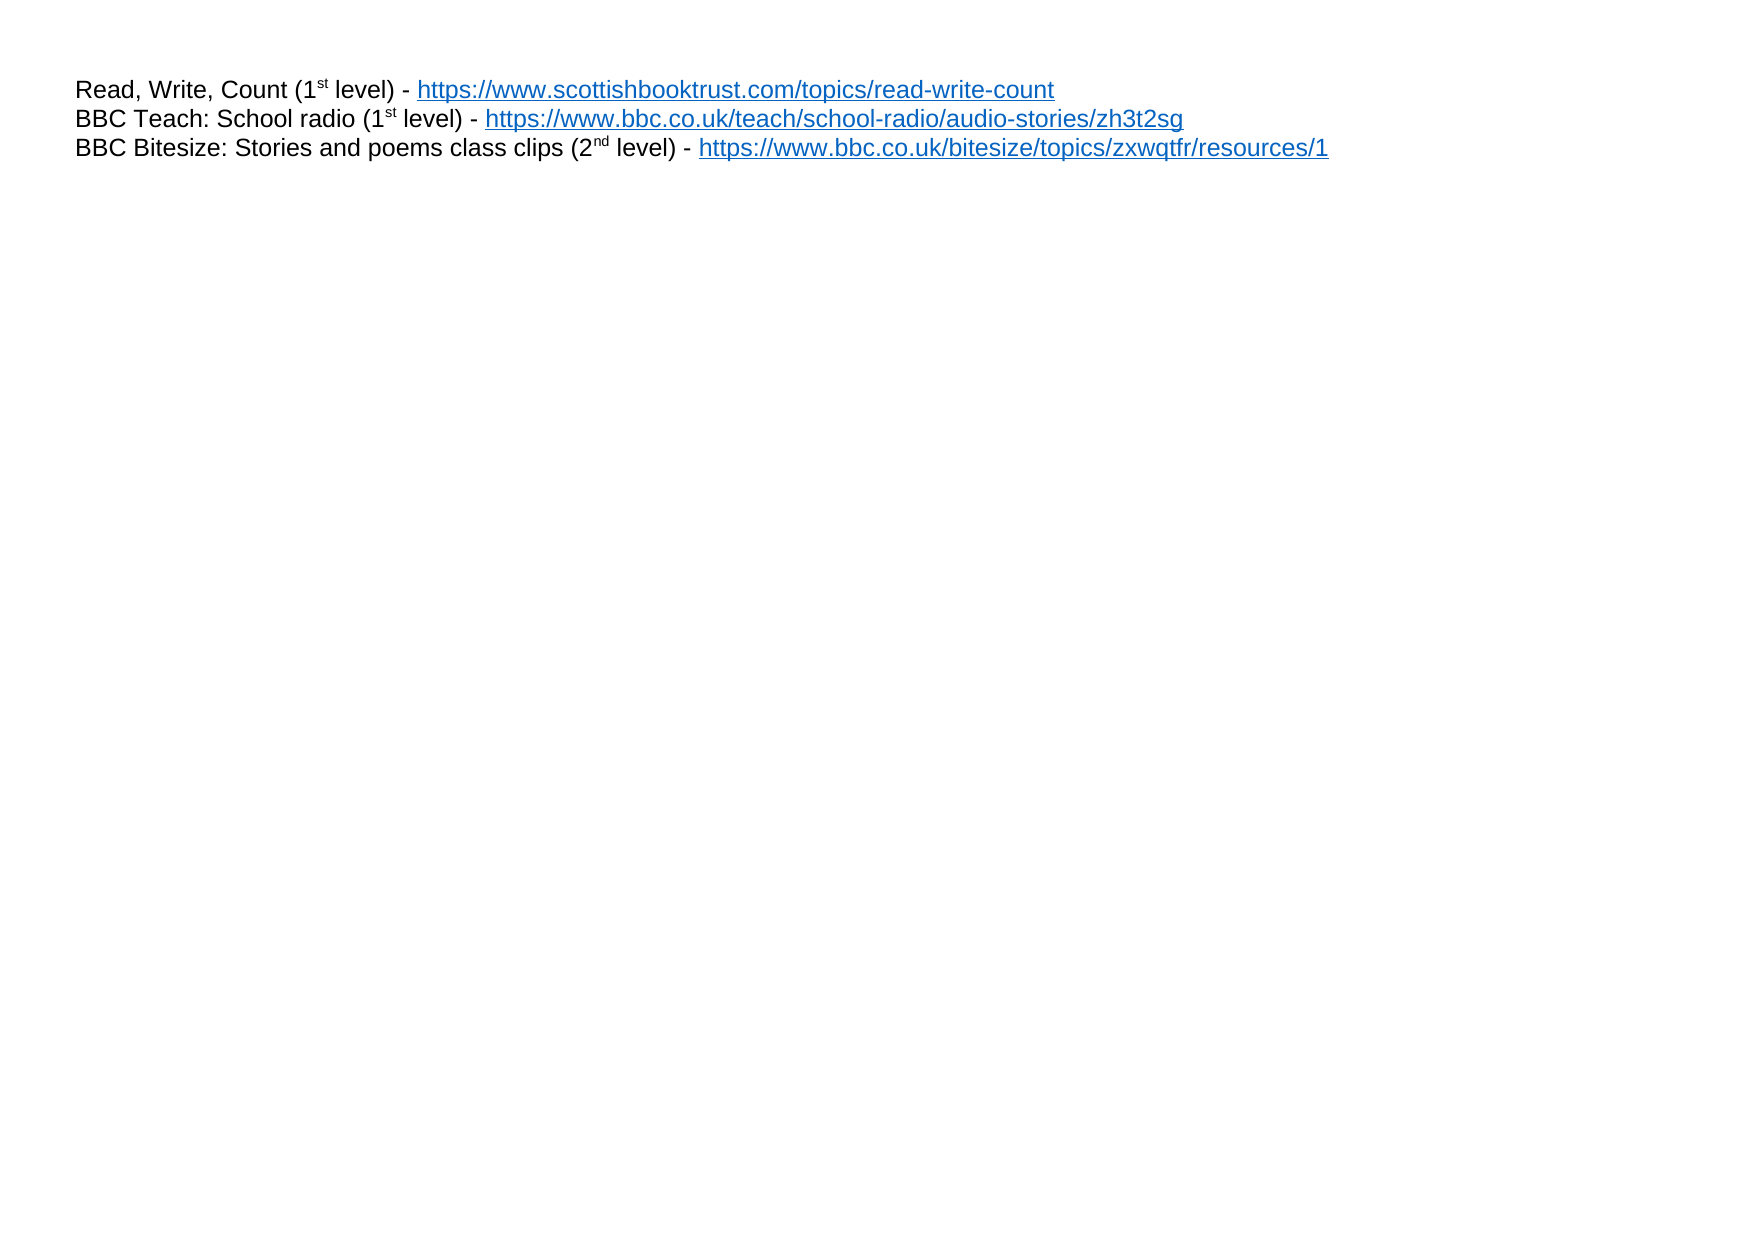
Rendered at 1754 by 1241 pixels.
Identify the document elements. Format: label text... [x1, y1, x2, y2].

text BBC Teach: School radio (1st level) - https://www.bbc.co.uk/teach/school-radio/audio-stories/zh3t2sg [75, 104, 1679, 132]
text Read, Write, Count (1st level) - https://www.scottishbooktrust.com/topics/read-write-count [75, 75, 1679, 104]
text BBC Bitesize: Stories and poems class clips (2nd level) - https://www.bbc.co.uk/bitesize/topics/zxwqtfr/resources/1 [75, 132, 1679, 161]
